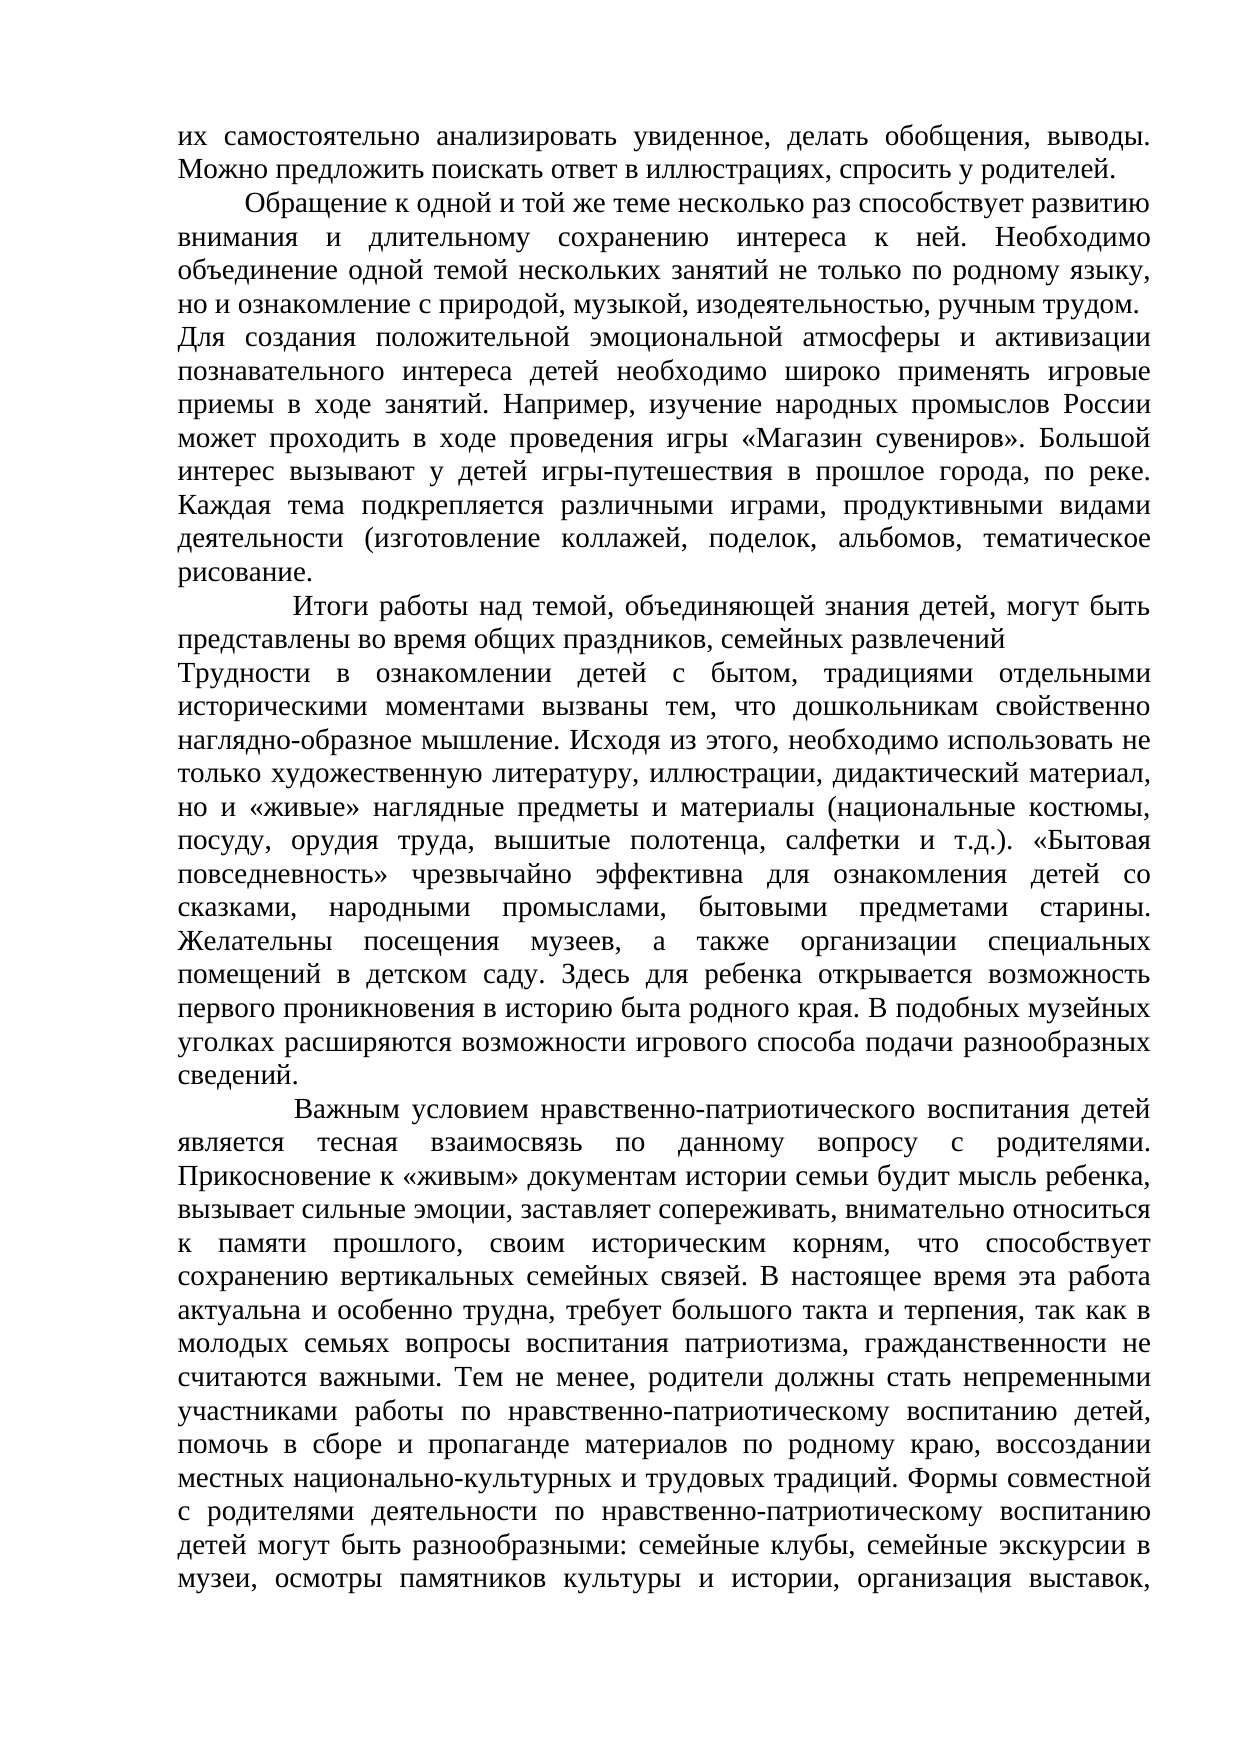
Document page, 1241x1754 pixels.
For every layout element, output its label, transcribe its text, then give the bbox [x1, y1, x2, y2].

text Для создания положительной эмоциональной атмосферы и активизации познавательного интереса детей необходимо широко применять игровые приемы в ходе занятий. Например, изучение народных промыслов России может проходить в ходе проведения игры «Магазин сувениров». Большой интерес вызывают у детей игры-путешествия в прошлое города, по реке. Каждая тема подкрепляется различными играми, продуктивными видами деятельности (изготовление коллажей, поделок, альбомов, тематическое рисование. [177, 319, 1152, 588]
text Обращение к одной и той же теме несколько раз способствует развитию внимания и длительному сохранению интереса к ней. Необходимо объединение одной темой нескольких занятий не только по родному языку, но и ознакомление с природой, музыкой, изодеятельностью, ручным трудом. [177, 185, 1152, 319]
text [177, 118, 1152, 185]
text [177, 1091, 1152, 1594]
text Итоги работы над темой, объединяющей знания детей, могут быть представлены во время общих праздников, семейных развлечений [177, 588, 1152, 655]
text Трудности в ознакомлении детей с бытом, традициями отдельными историческими моментами вызваны тем, что дошкольникам свойственно наглядно-образное мышление. Исходя из этого, необходимо использовать не только художественную литературу, иллюстрации, дидактический материал, но и «живые» наглядные предметы и материалы (национальные костюмы, посуду, орудия труда, вышитые полотенца, салфетки и т.д.). «Бытовая повседневность» чрезвычайно эффективна для ознакомления детей со сказками, народными промыслами, бытовыми предметами старины. Желательны посещения музеев, а также организации специальных помещений в детском саду. Здесь для ребенка открывается возможность первого проникновения в историю быта родного края. В подобных музейных уголках расширяются возможности игрового способа подачи разнообразных сведений. [177, 655, 1152, 1091]
